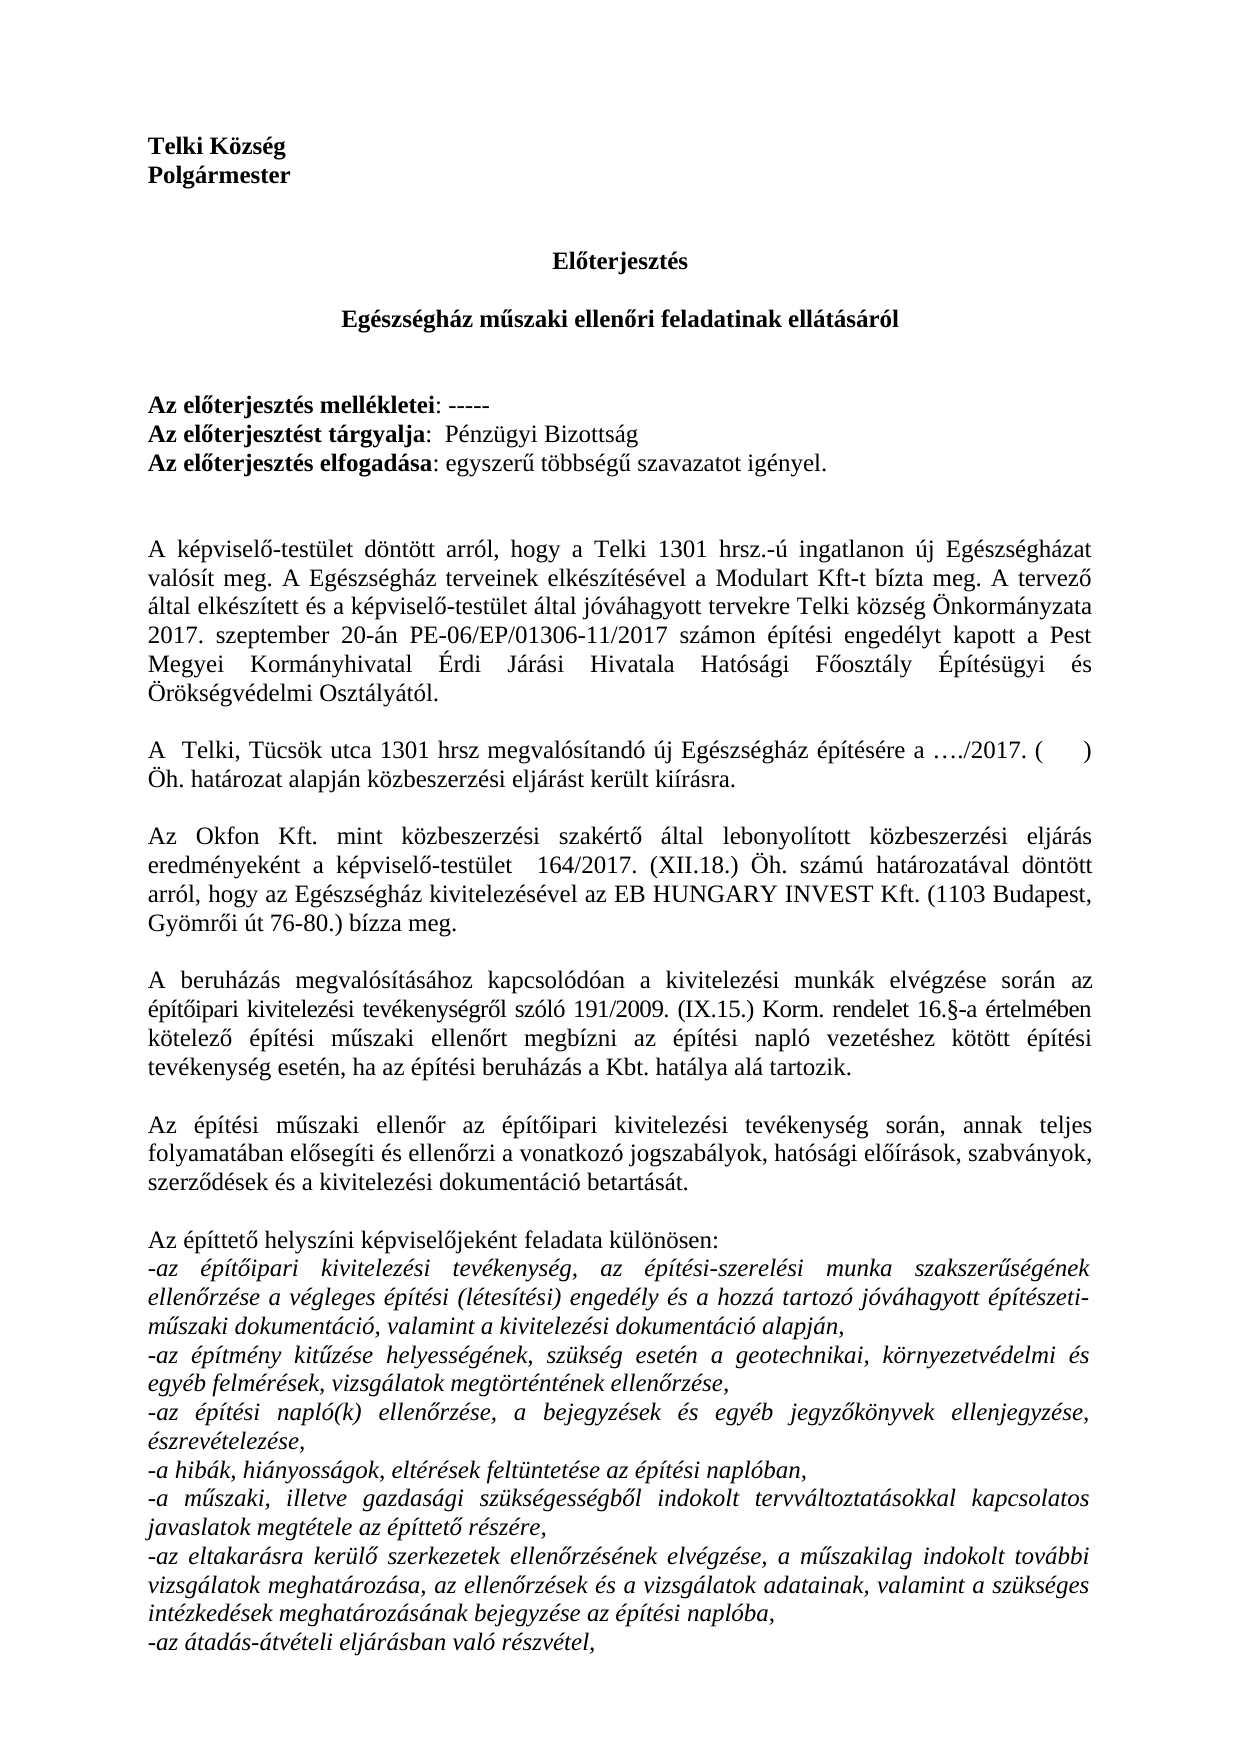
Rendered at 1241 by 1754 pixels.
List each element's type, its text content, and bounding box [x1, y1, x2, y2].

text -a hibák, hiányosságok, eltérések feltüntetése az építési naplóban, [148, 1455, 1093, 1483]
text Az építtető helyszíni képviselőjeként feladata különösen: [148, 1225, 1093, 1253]
text Egészségház műszaki ellenőri feladatinak ellátásáról [148, 304, 1093, 333]
text A Telki, Tücsök utca 1301 hrsz megvalósítandó új Egészségház építésére a …./2017. ( ) Öh. határozat alapján közbeszerzési eljárást került kiírásra. [148, 735, 1093, 793]
text Telki Község [148, 131, 1093, 160]
text Az Okfon Kft. mint közbeszerzési szakértő által lebonyolított közbeszerzési eljárás eredményeként a képviselő-testület 164/2017. (XII.18.) Öh. számú határozatával döntött arról, hogy az Egészségház kivitelezésével az EB HUNGARY INVEST Kft. (1103 Budapest, Gyömrői út 76-80.) bízza meg. [148, 821, 1093, 936]
text -az építési napló(k) ellenőrzése, a bejegyzések és egyéb jegyzőkönyvek ellenjegyzése, észrevételezése, [148, 1397, 1093, 1455]
text -a műszaki, illetve gazdasági szükségességből indokolt tervváltoztatásokkal kapcsolatos javaslatok megtétele az építtető részére, [148, 1483, 1093, 1541]
text Az építési műszaki ellenőr az építőipari kivitelezési tevékenység során, annak teljes folyamatában elősegíti és ellenőrzi a vonatkozó jogszabályok, hatósági előírások, szabványok, szerződések és a kivitelezési dokumentáció betartását. [148, 1110, 1093, 1196]
text -az építmény kitűzése helyességének, szükség esetén a geotechnikai, környezetvédelmi és egyéb felmérések, vizsgálatok megtörténtének ellenőrzése, [148, 1340, 1093, 1397]
text -az eltakarásra kerülő szerkezetek ellenőrzésének elvégzése, a műszakilag indokolt további vizsgálatok meghatározása, az ellenőrzések és a vizsgálatok adatainak, valamint a szükséges intézkedések meghatározásának bejegyzése az építési naplóba, [148, 1541, 1093, 1627]
text Az előterjesztés elfogadása: egyszerű többségű szavazatot igényel. [148, 448, 1093, 476]
text -az építőipari kivitelezési tevékenység, az építési-szerelési munka szakszerűségének ellenőrzése a végleges építési (létesítési) engedély és a hozzá tartozó jóváhagyott építészeti-műszaki dokumentáció, valamint a kivitelezési dokumentáció alapján, [148, 1253, 1093, 1340]
text Polgármester [148, 160, 1093, 189]
text Az előterjesztés mellékletei: ----- [148, 390, 1093, 419]
text Az előterjesztést tárgyalja: Pénzügyi Bizottság [148, 419, 1093, 448]
text -az átadás-átvételi eljárásban való részvétel, [148, 1627, 1093, 1656]
text Előterjesztés [148, 246, 1093, 275]
text A beruházás megvalósításához kapcsolódóan a kivitelezési munkák elvégzése során az építőipari kivitelezési tevékenységről szóló 191/2009. (IX.15.) Korm. rendelet 16.§-a értelmében kötelező építési műszaki ellenőrt megbízni az építési napló vezetéshez kötött építési tevékenység esetén, ha az építési beruházás a Kbt. hatálya alá tartozik. [148, 966, 1093, 1081]
text A képviselő-testület döntött arról, hogy a Telki 1301 hrsz.-ú ingatlanon új Egészségházat valósít meg. A Egészségház terveinek elkészítésével a Modulart Kft-t bízta meg. A tervező által elkészített és a képviselő-testület által jóváhagyott tervekre Telki község Önkormányzata 2017. szeptember 20-án PE-06/EP/01306-11/2017 számon építési engedélyt kapott a Pest Megyei Kormányhivatal Érdi Járási Hivatala Hatósági Főosztály Építésügyi és Örökségvédelmi Osztályától. [148, 534, 1093, 706]
